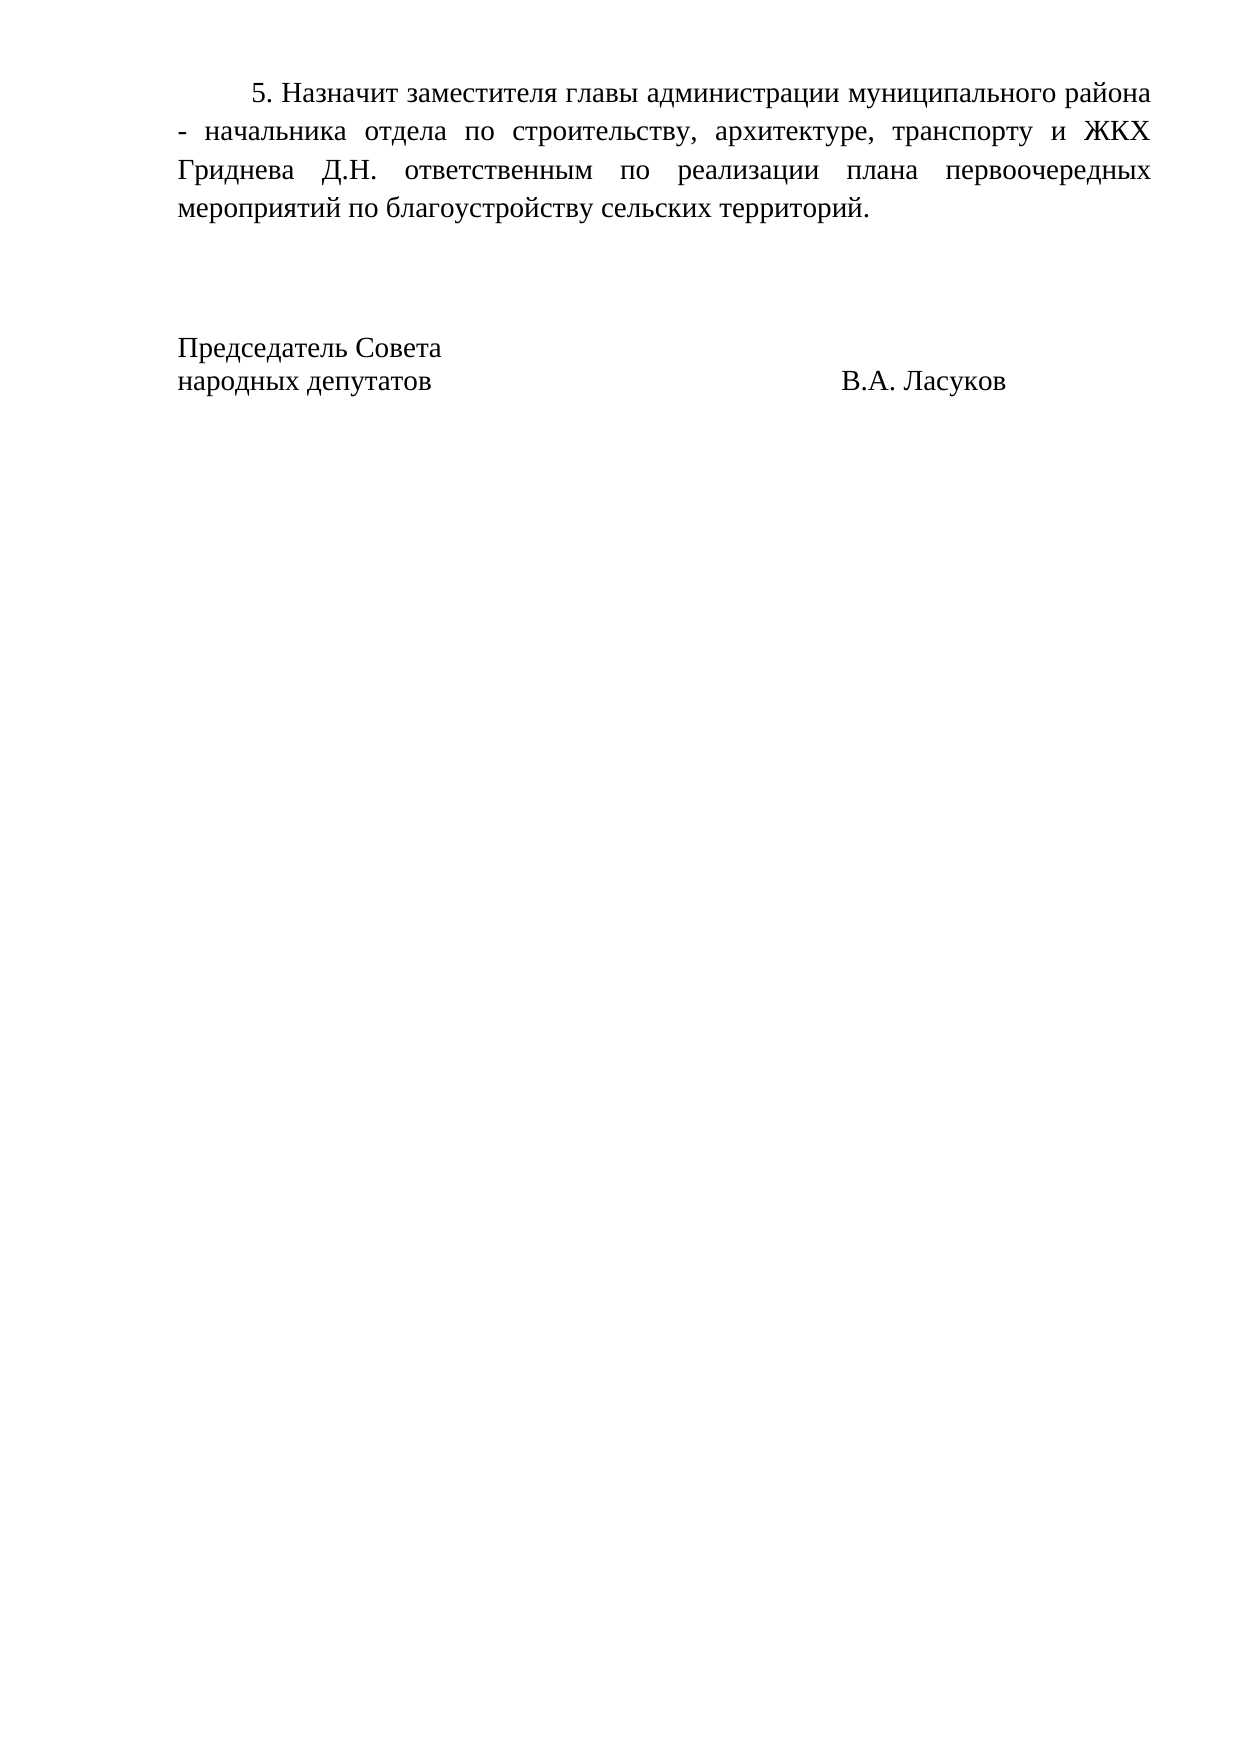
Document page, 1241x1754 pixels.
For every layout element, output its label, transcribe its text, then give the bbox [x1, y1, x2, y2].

text 5. Назначит заместителя главы администрации муниципального района - начальника отдела по строительству, архитектуре, транспорту и ЖКХ Гриднева Д.Н. ответственным по реализации плана первоочередных мероприятий по благоустройству сельских территорий. [177, 75, 1152, 224]
text народных депутатов В.А. Ласуков [177, 363, 1152, 397]
text Председатель Совета [177, 330, 1152, 363]
